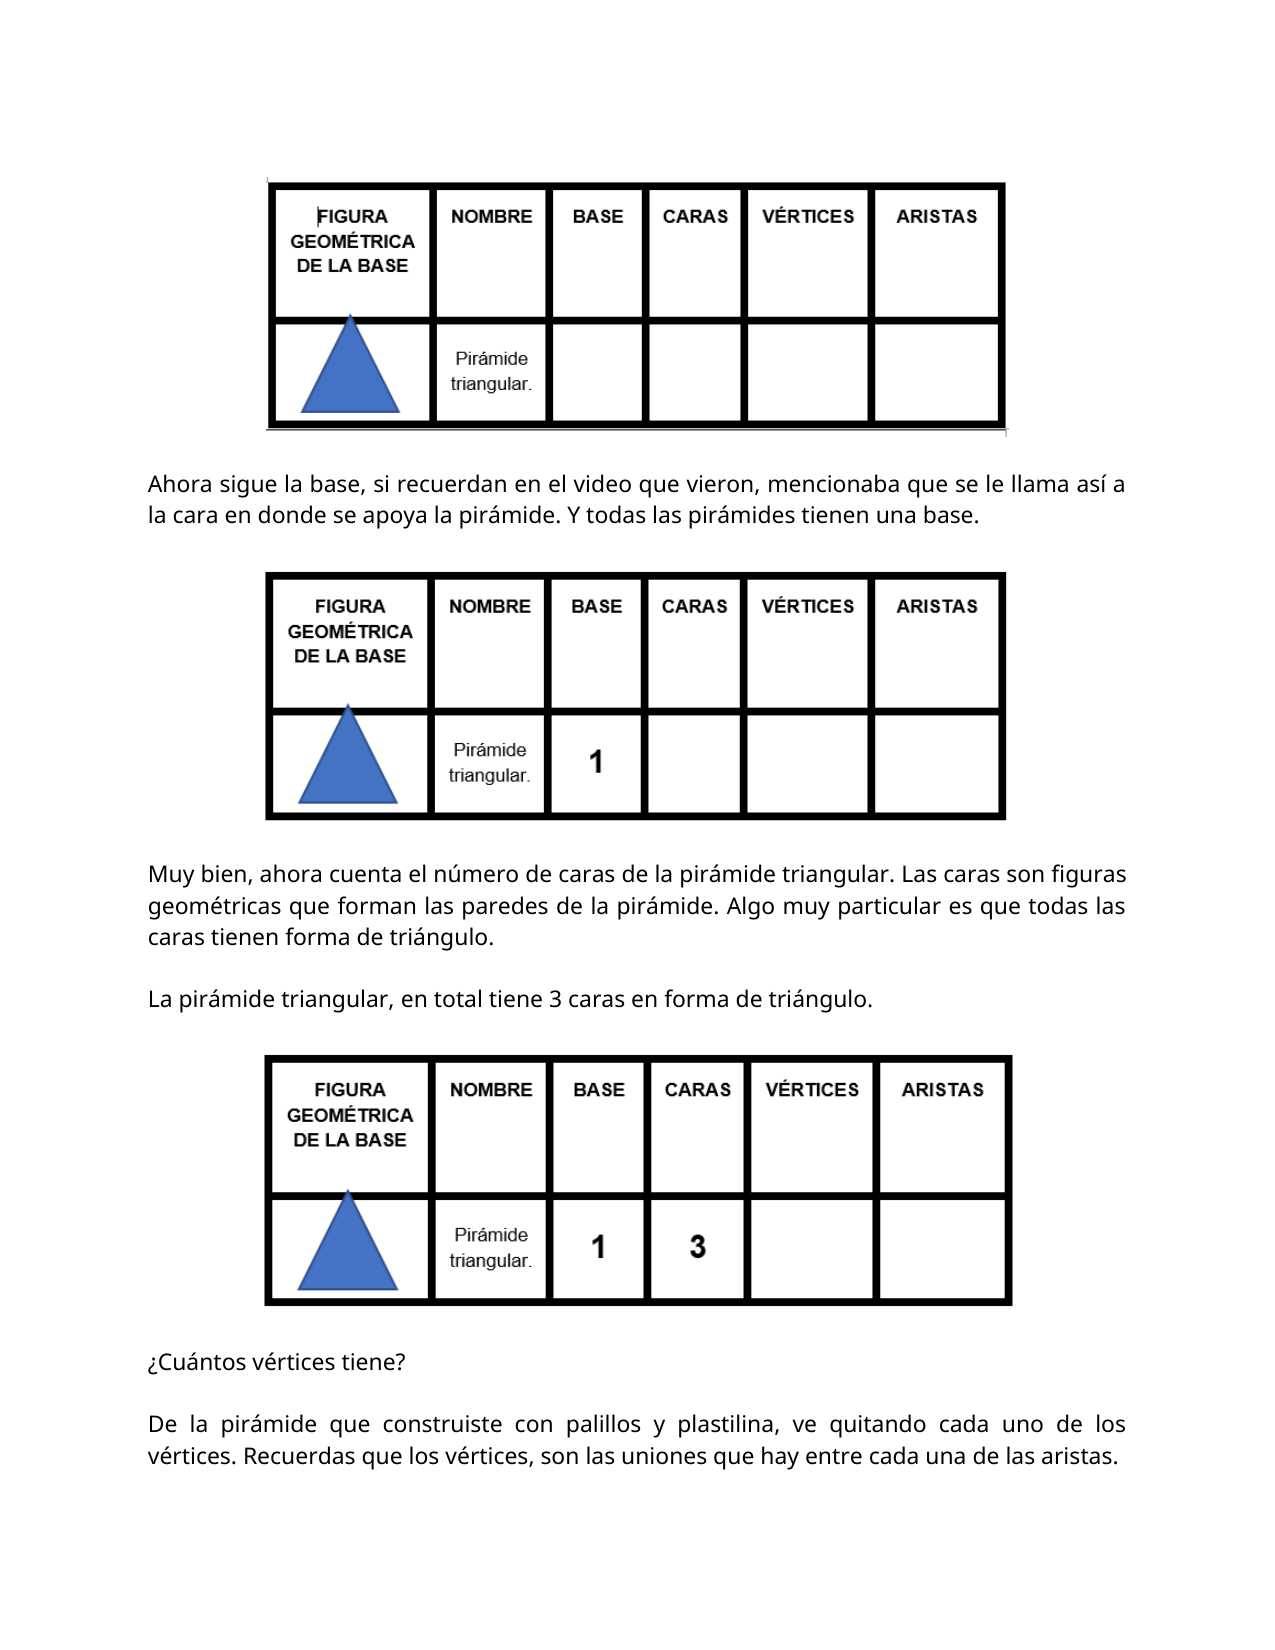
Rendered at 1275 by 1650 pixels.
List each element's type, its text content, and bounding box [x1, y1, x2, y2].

text De la pirámide que construiste con palillos y plastilina, ve quitando cada uno de los vértices. Recuerdas que los vértices, son las uniones que hay entre cada una de las aristas. [148, 1408, 1127, 1471]
text La pirámide triangular, en total tiene 3 caras en forma de triángulo. [148, 983, 1127, 1015]
text Ahora sigue la base, si recuerdan en el video que vieron, mencionaba que se le llama así a la cara en donde se apoya la pirámide. Y todas las pirámides tienen una base. [148, 468, 1127, 530]
picture [259, 1046, 1017, 1315]
picture [260, 561, 1015, 828]
text Muy bien, ahora cuenta el número de caras de la pirámide triangular. Las caras son figuras geométricas que forman las paredes de la pirámide. Algo muy particular es que todas las caras tienen forma de triángulo. [148, 858, 1127, 952]
picture [266, 177, 1010, 437]
text ¿Cuántos vértices tiene? [148, 1346, 1127, 1377]
